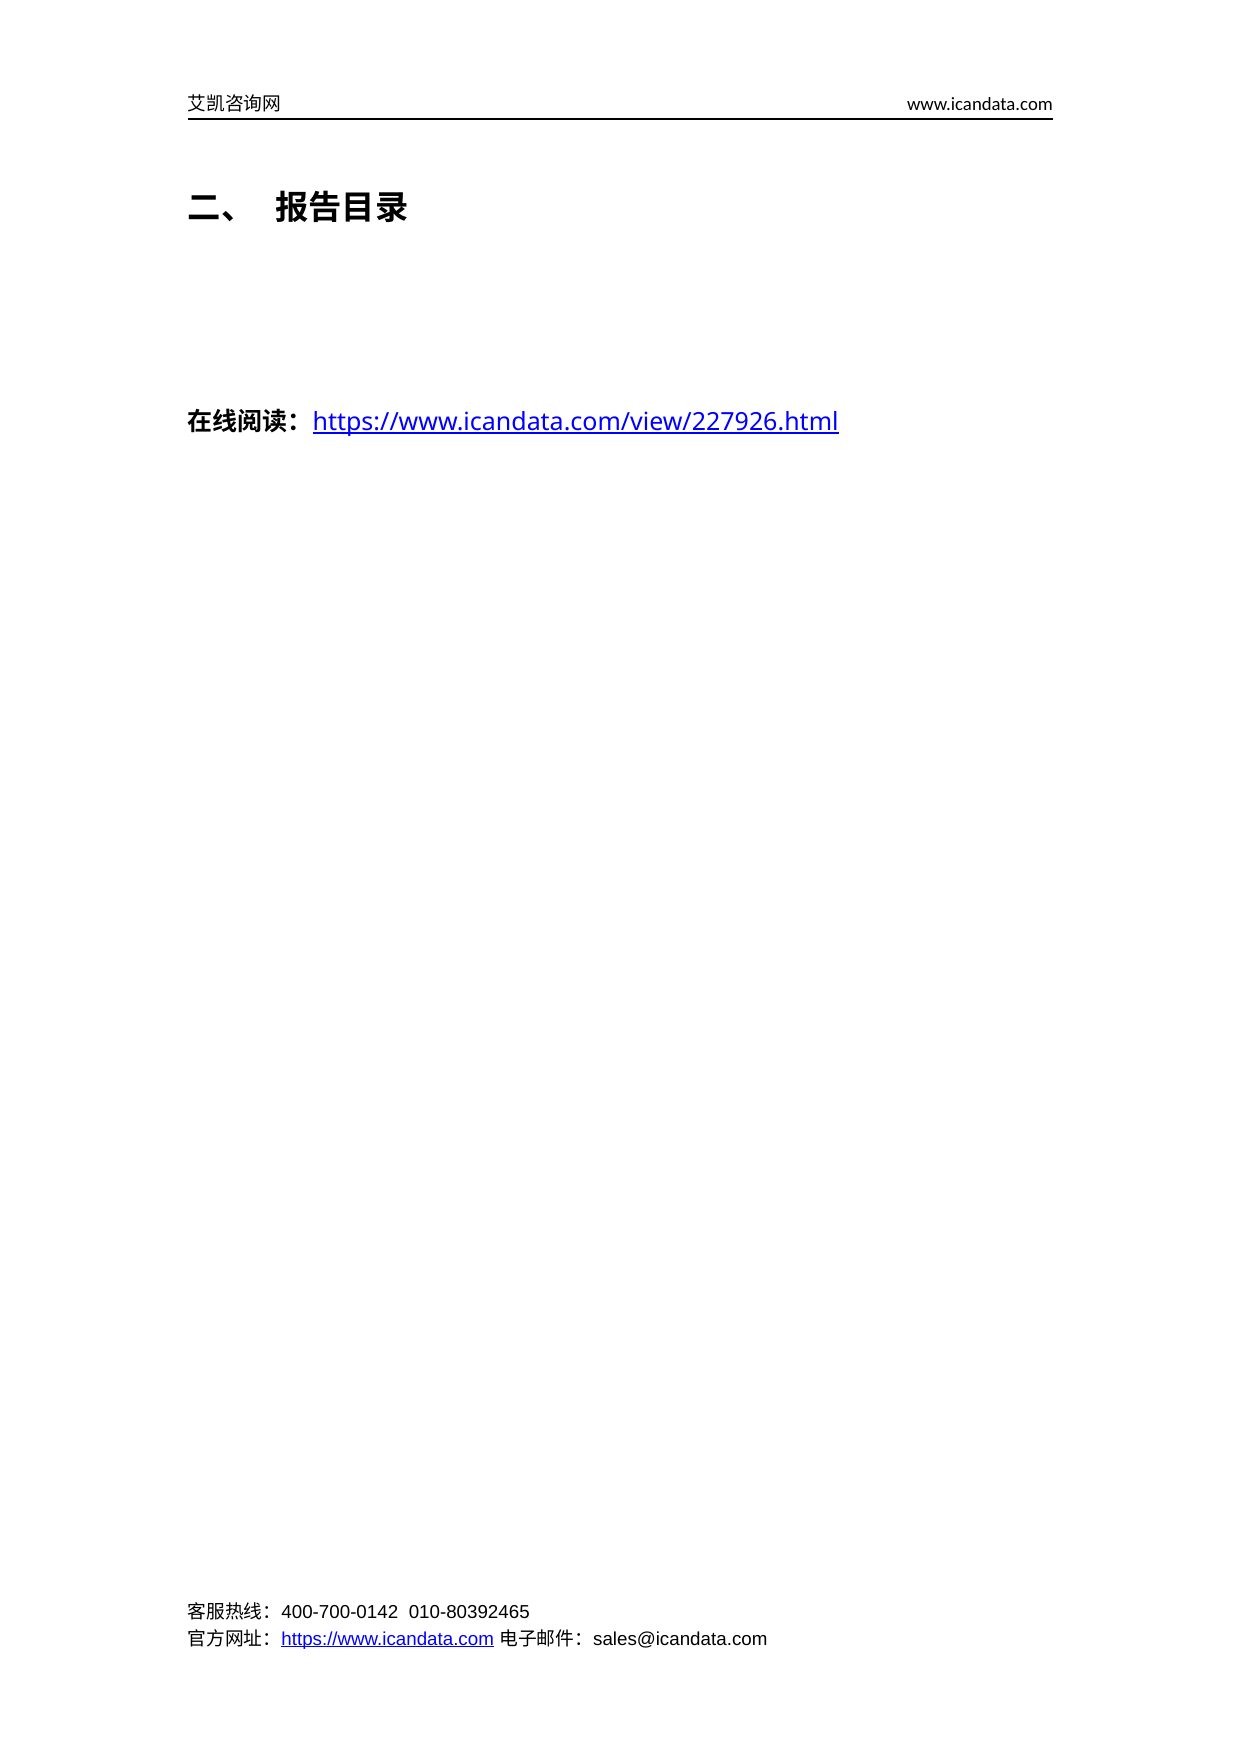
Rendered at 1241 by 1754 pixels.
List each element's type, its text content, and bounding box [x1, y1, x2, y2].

subtitle 报告目录 [187, 172, 1053, 237]
text 在线阅读：https://www.icandata.com/view/227926.html [187, 387, 1053, 452]
